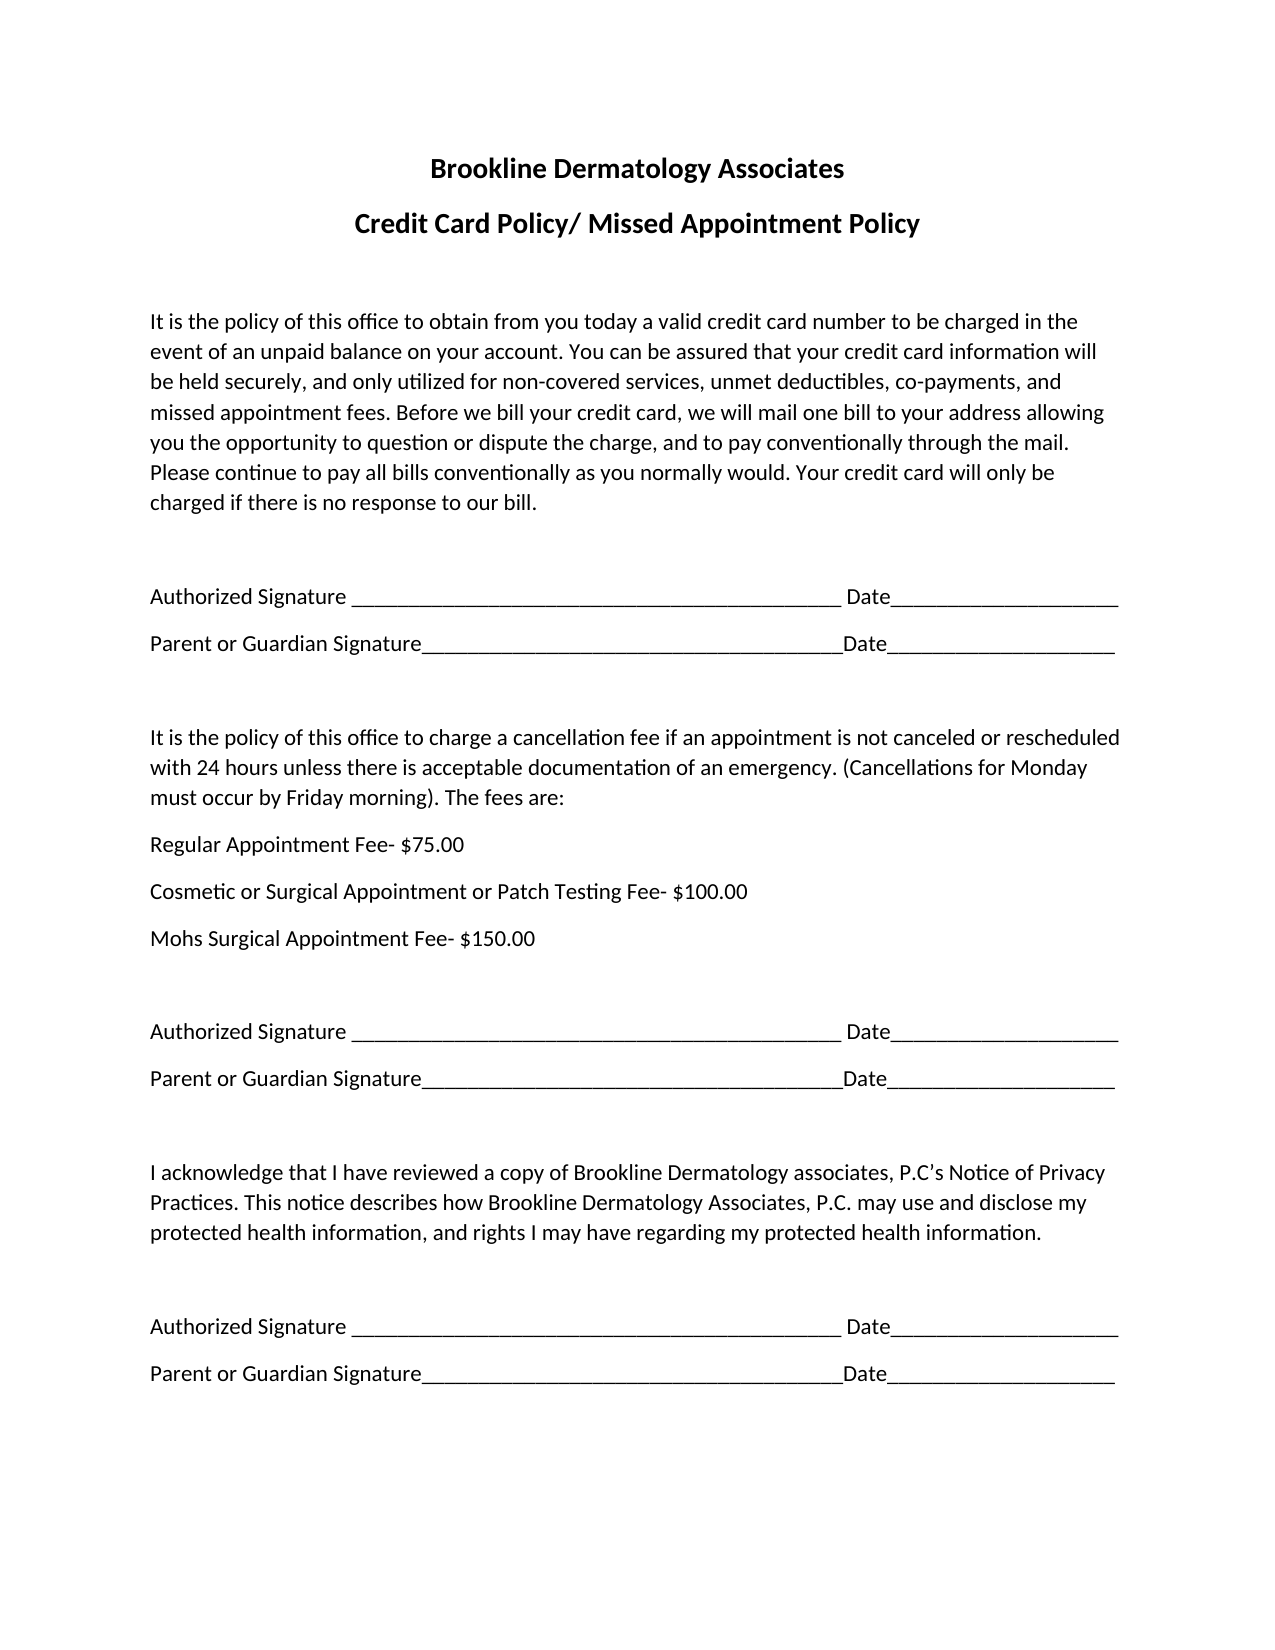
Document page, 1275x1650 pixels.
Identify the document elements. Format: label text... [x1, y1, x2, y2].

text Brookline Dermatology Associates [150, 150, 1125, 186]
text Regular Appointment Fee- $75.00 [150, 830, 1125, 858]
text I acknowledge that I have reviewed a copy of Brookline Dermatology associates, P.C’s Notice of Privacy Practices. This notice describes how Brookline Dermatology Associates, P.C. may use and disclose my protected health information, and rights I may have regarding my protected health information. [150, 1158, 1125, 1247]
text Parent or Guardian Signature_____________________________________Date____________________ [150, 1064, 1125, 1092]
text Credit Card Policy/ Missed Appointment Policy [150, 205, 1125, 241]
text Mohs Surgical Appointment Fee- $150.00 [150, 924, 1125, 952]
text Authorized Signature ___________________________________________ Date____________________ [150, 1312, 1125, 1340]
text It is the policy of this office to charge a cancellation fee if an appointment is not canceled or rescheduled with 24 hours unless there is acceptable documentation of an emergency. (Cancellations for Monday must occur by Friday morning). The fees are: [150, 723, 1125, 811]
text Authorized Signature ___________________________________________ Date____________________ [150, 582, 1125, 610]
text Authorized Signature ___________________________________________ Date____________________ [150, 1017, 1125, 1046]
text Cosmetic or Surgical Appointment or Patch Testing Fee- $100.00 [150, 877, 1125, 905]
text It is the policy of this office to obtain from you today a valid credit card number to be charged in the event of an unpaid balance on your account. You can be assured that your credit card information will be held securely, and only utilized for non-covered services, unmet deductibles, co-payments, and missed appointment fees. Before we bill your credit card, we will mail one bill to your address allowing you the opportunity to question or dispute the charge, and to pay conventionally through the mail. Please continue to pay all bills conventionally as you normally would. Your credit card will only be charged if there is no response to our bill. [150, 307, 1125, 516]
text Parent or Guardian Signature_____________________________________Date____________________ [150, 629, 1125, 657]
text Parent or Guardian Signature_____________________________________Date____________________ [150, 1359, 1125, 1387]
